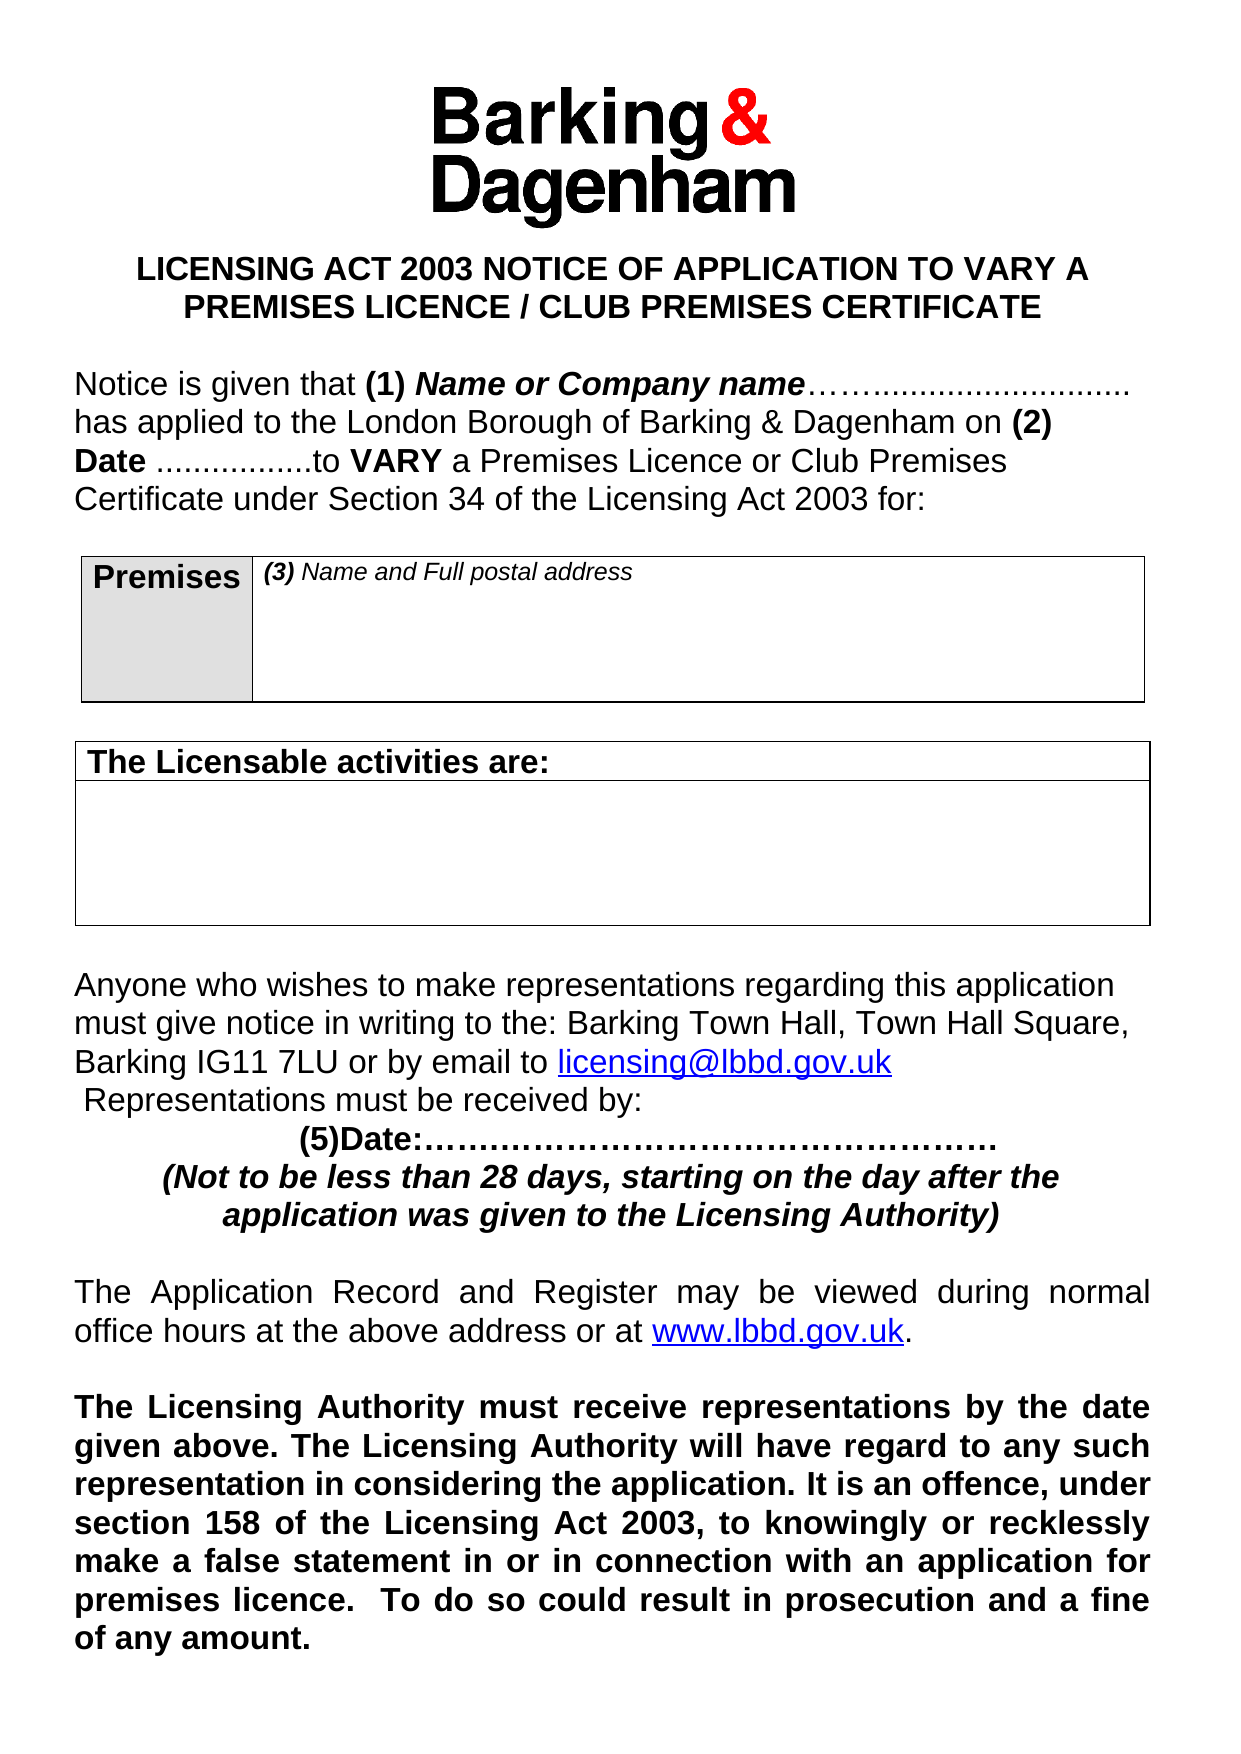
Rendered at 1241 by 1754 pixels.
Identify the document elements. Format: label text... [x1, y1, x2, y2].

table_header Premises [82, 557, 252, 701]
title (Not to be less than 28 days, starting on the day after the application was given to the Licensing Authority) [74, 1157, 1152, 1234]
title (5)Date:…….……………………………………… [74, 1118, 1152, 1157]
text Representations must be received by: [74, 1080, 1152, 1118]
title Notice is given that (1) Name or Company name……............................ has applied to the London Borough of Barking & Dagenham on (2) Date .................to VARY a Premises Licence or Club Premises Certificate under Section 34 of the Licensing Act 2003 for: [74, 364, 1152, 518]
title The Licensing Authority must receive representations by the date given above. The Licensing Authority will have regard to any such representation in considering the application. It is an offence, under section 158 of the Licensing Act 2003, to knowingly or recklessly make a false statement in or in connection with an application for premises licence. To do so could result in prosecution and a fine of any amount. [74, 1388, 1152, 1657]
table_header The Licensable activities are: [76, 742, 1149, 780]
text Anyone who wishes to make representations regarding this application must give notice in writing to the: Barking Town Hall, Town Hall Square, Barking IG11 7LU or by email to licensing@lbbd.gov.uk [74, 965, 1152, 1080]
title The Application Record and Register may be viewed during normal office hours at the above address or at www.lbbd.gov.uk. [74, 1272, 1152, 1349]
picture [406, 41, 820, 249]
table_header (3) Name and Full postal address [253, 557, 1144, 701]
text LICENSING ACT 2003 NOTICE OF APPLICATION TO VARY A PREMISES LICENCE / CLUB PREMISES CERTIFICATE [74, 249, 1152, 326]
table_cell [76, 781, 1149, 925]
